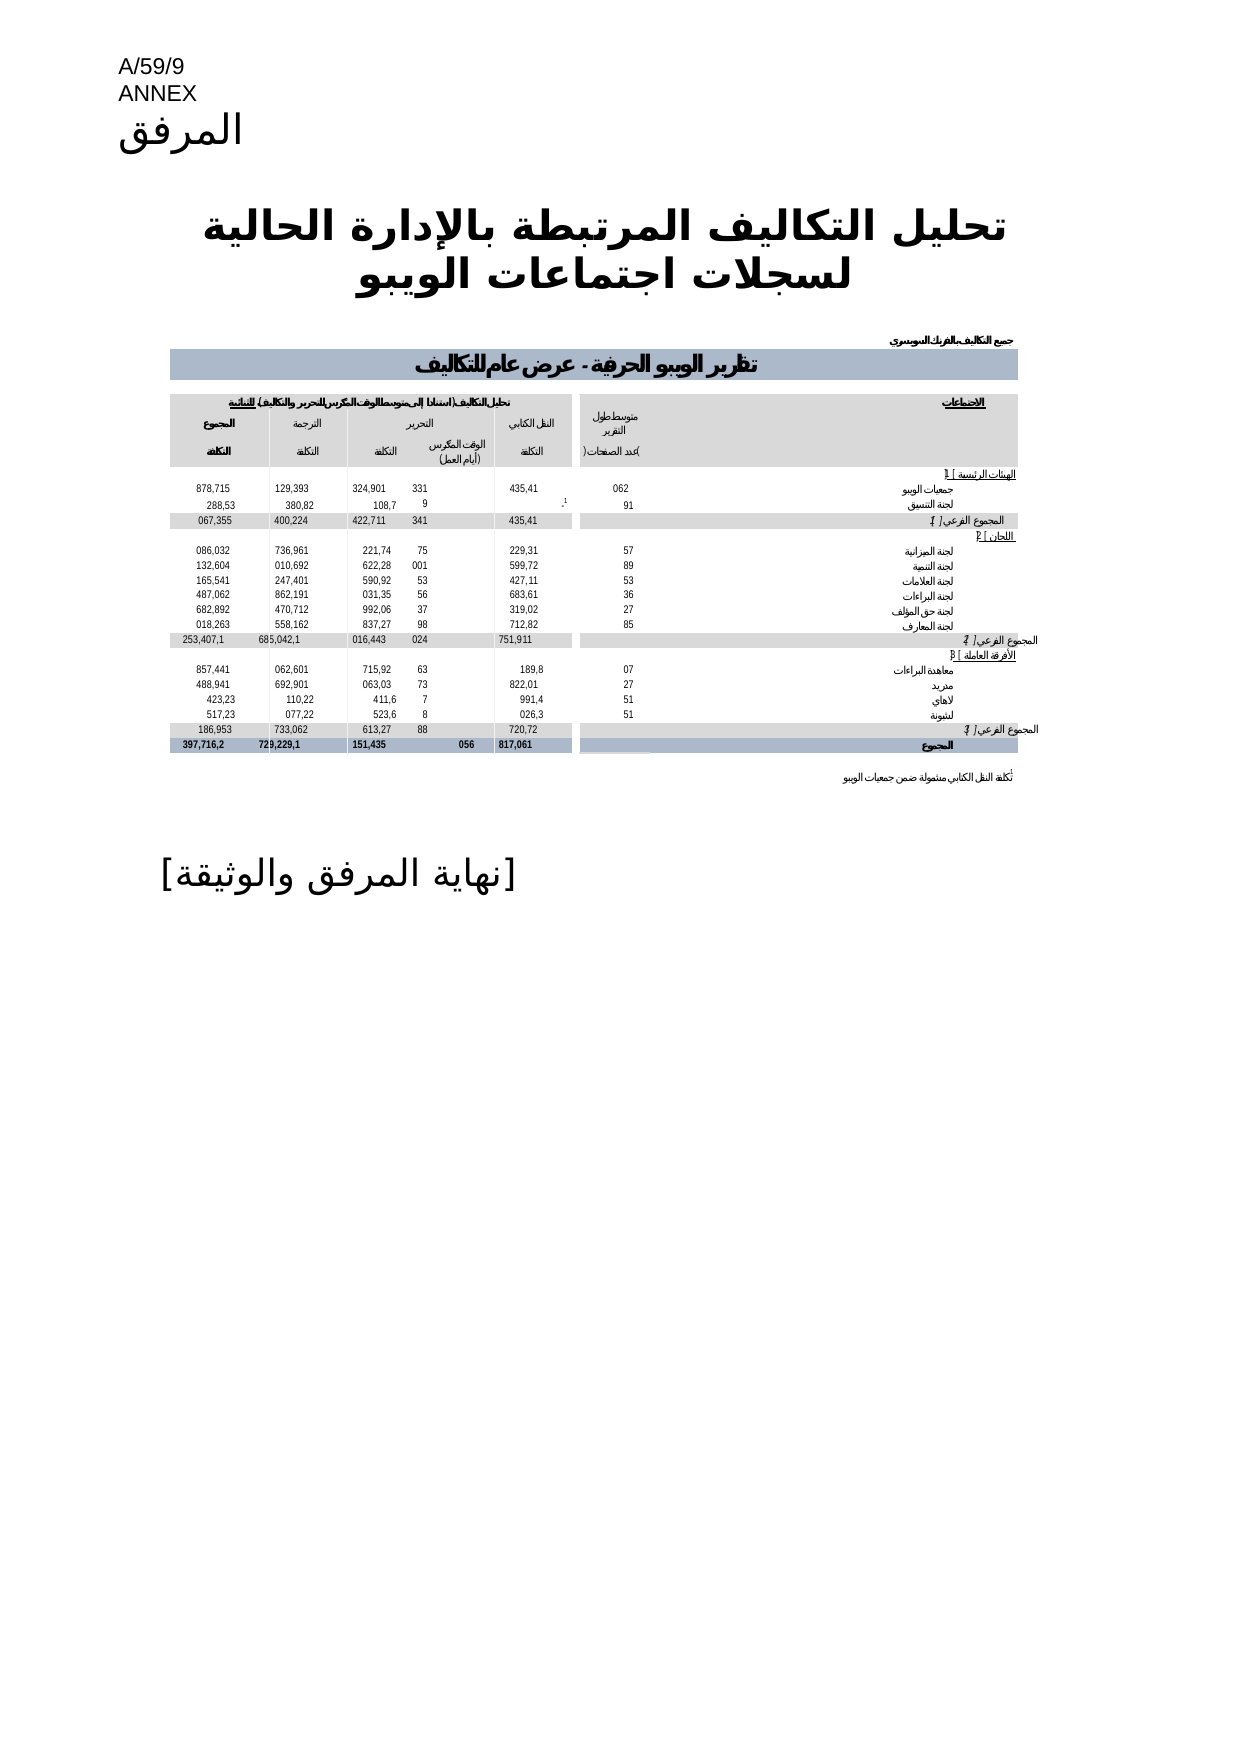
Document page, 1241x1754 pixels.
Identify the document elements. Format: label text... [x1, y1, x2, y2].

subtitle تحليل التكاليف المرتبطة بالإدارة الحالية لسجلات اجتماعات الويبو [118, 202, 1092, 299]
text [نهاية المرفق والوثيقة] [118, 852, 516, 896]
